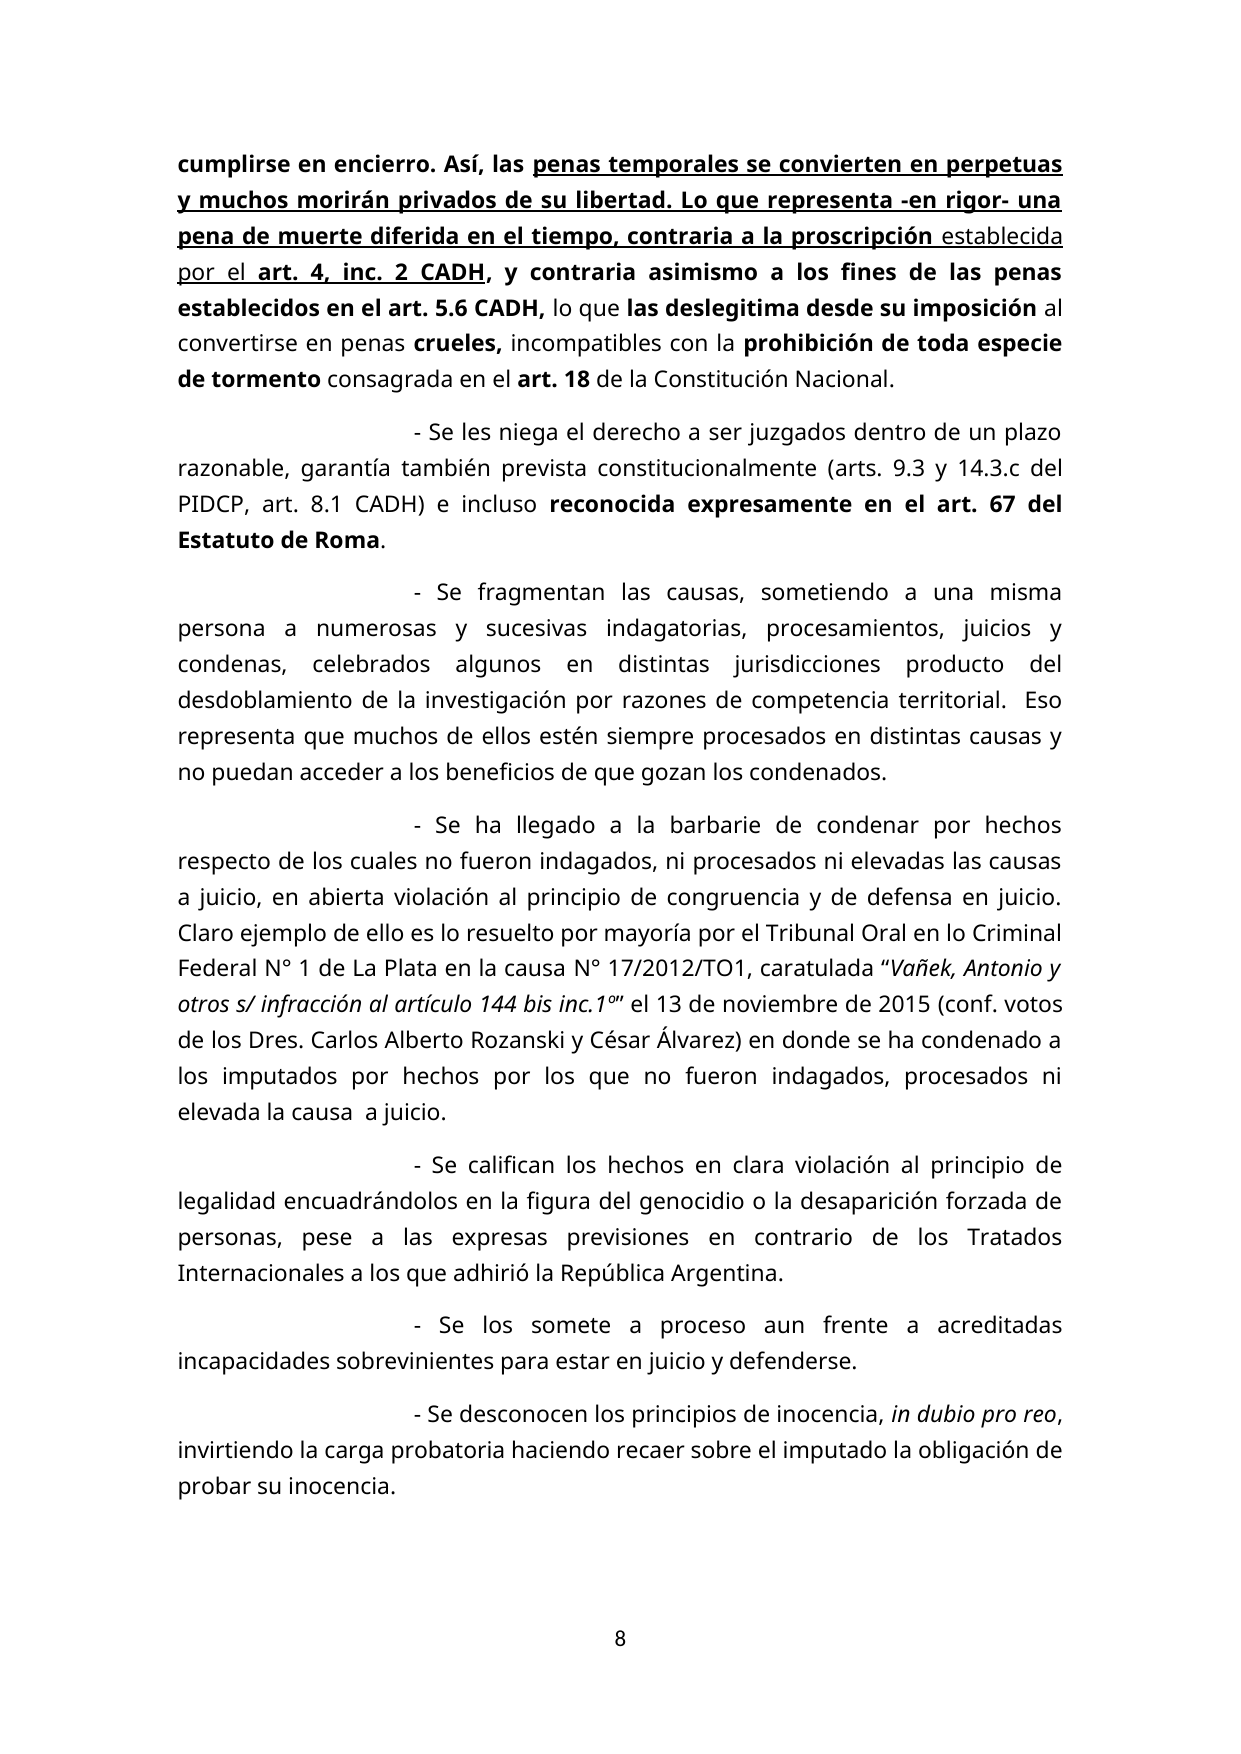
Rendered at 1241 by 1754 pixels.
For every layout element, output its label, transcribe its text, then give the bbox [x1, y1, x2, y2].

text - Se fragmentan las causas, sometiendo a una misma persona a numerosas y sucesivas indagatorias, procesamientos, juicios y condenas, celebrados algunos en distintas jurisdicciones producto del desdoblamiento de la investigación por razones de competencia territorial. Eso representa que muchos de ellos estén siempre procesados en distintas causas y no puedan acceder a los beneficios de que gozan los condenados. [177, 576, 1063, 787]
text - Se desconocen los principios de inocencia, in dubio pro reo, invirtiendo la carga probatoria haciendo recaer sobre el imputado la obligación de probar su inocencia. [177, 1398, 1063, 1501]
text - Se los somete a proceso aun frente a acreditadas incapacidades sobrevinientes para estar en juicio y defenderse. [177, 1309, 1063, 1376]
text - Se califican los hechos en clara violación al principio de legalidad encuadrándolos en la figura del genocidio o la desaparición forzada de personas, pese a las expresas previsiones en contrario de los Tratados Internacionales a los que adhirió la República Argentina. [177, 1149, 1063, 1288]
text - Se les niega el derecho a ser juzgados dentro de un plazo razonable, garantía también prevista constitucionalmente (arts. 9.3 y 14.3.c del PIDCP, art. 8.1 CADH) e incluso reconocida expresamente en el art. 67 del Estatuto de Roma. [177, 416, 1063, 555]
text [177, 148, 1063, 246]
text - Se ha llegado a la barbarie de condenar por hechos respecto de los cuales no fueron indagados, ni procesados ni elevadas las causas a juicio, en abierta violación al principio de congruencia y de defensa en juicio. Claro ejemplo de ello es lo resuelto por mayoría por el Tribunal Oral en lo Criminal Federal N° 1 de La Plata en la causa N° 17/2012/TO1, caratulada “Vañek, Antonio y otros s/ infracción al artículo 144 bis inc.1º” el 13 de noviembre de 2015 (conf. votos de los Dres. Carlos Alberto Rozanski y César Álvarez) en donde se ha condenado a los imputados por hechos por los que no fueron indagados, procesados ni elevada la causa a juicio. [177, 809, 1063, 1127]
